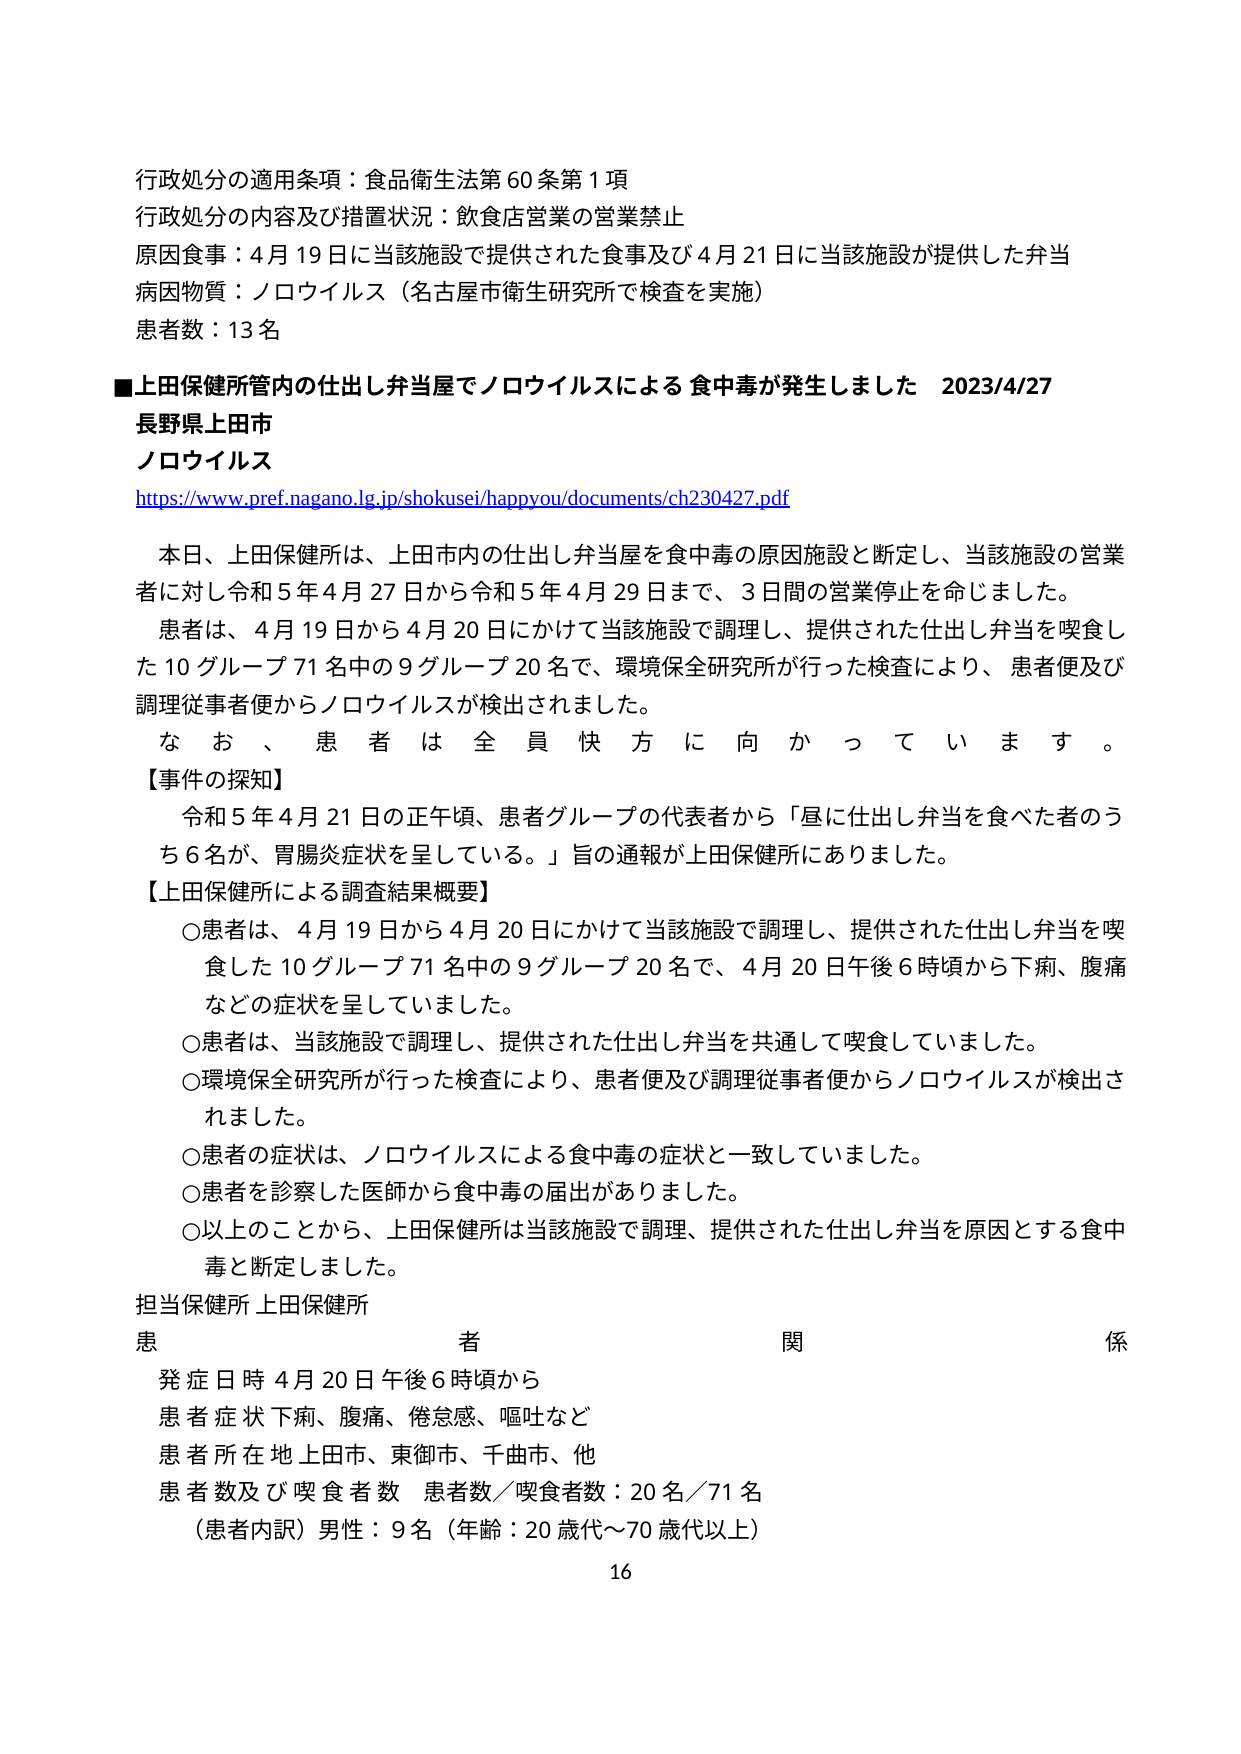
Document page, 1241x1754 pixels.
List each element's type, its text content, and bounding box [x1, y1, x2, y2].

text 長野県上田市 [112, 403, 1128, 441]
text ○患者を診察した医師から食中毒の届出がありました。 [112, 1172, 1128, 1210]
text 原因食事：4月19日に当該施設で提供された食事及び4月21日に当該施設が提供した弁当 [135, 235, 1128, 272]
text 患者関係 発 症 日 時 ４月 20 日 午後６時頃から [135, 1322, 1128, 1397]
text ■上田保健所管内の仕出し弁当屋でノロウイルスによる 食中毒が発生しました 2023/4/27 [112, 366, 1128, 403]
text ○患者は、当該施設で調理し、提供された仕出し弁当を共通して喫食していました。 [112, 1022, 1128, 1060]
text ○患者の症状は、ノロウイルスによる食中毒の症状と一致していました。 [112, 1135, 1128, 1172]
text 患者数：13名 [135, 310, 1128, 347]
text 患 者 所 在 地 上田市、東御市、千曲市、他 [135, 1435, 1128, 1472]
text ノロウイルス [112, 441, 1128, 478]
text ○環境保全研究所が行った検査により、患者便及び調理従事者便からノロウイルスが検出されました。 [181, 1060, 1128, 1135]
text 行政処分の適用条項：食品衛生法第60条第1項 [135, 160, 1128, 197]
text 患 者 数及 び 喫 食 者 数 患者数／喫食者数：20 名／71 名 [135, 1472, 1128, 1510]
text 患者は、４月 19 日から４月 20 日にかけて当該施設で調理し、提供された仕出し弁当を喫食した 10 グループ 71 名中の９グループ 20 名で、環境保全研究所が行った検査により、 患者便及び調理従事者便からノロウイルスが検出されました。 [135, 610, 1128, 722]
text 本日、上田保健所は、上田市内の仕出し弁当屋を食中毒の原因施設と断定し、当該施設の営業者に対し令和５年４月 27 日から令和５年４月 29 日まで、３日間の営業停止を命じました。 [112, 535, 1128, 610]
text 担当保健所 上田保健所 [112, 1285, 1128, 1322]
text ○以上のことから、上田保健所は当該施設で調理、提供された仕出し弁当を原因とする食中毒と断定しました。 [181, 1210, 1128, 1285]
text 病因物質：ノロウイルス（名古屋市衛生研究所で検査を実施） [135, 272, 1128, 310]
text 患 者 症 状 下痢、腹痛、倦怠感、嘔吐など [135, 1397, 1128, 1435]
text 行政処分の内容及び措置状況：飲食店営業の営業禁止 [135, 197, 1128, 235]
text 【上田保健所による調査結果概要】 [112, 872, 1128, 910]
text （患者内訳）男性：９名（年齢：20 歳代～70 歳代以上） [135, 1510, 1128, 1547]
text なお、患者は全員快方に向かっています。 【事件の探知】 [135, 722, 1128, 797]
text https://www.pref.nagano.lg.jp/shokusei/happyou/documents/ch230427.pdf [112, 478, 1128, 516]
text ○患者は、４月 19 日から４月 20 日にかけて当該施設で調理し、提供された仕出し弁当を喫食した 10グループ 71 名中の９グループ 20 名で、４月 20 日午後６時頃から下痢、腹痛などの症状を呈していました。 [181, 910, 1128, 1022]
text 令和５年４月 21 日の正午頃、患者グループの代表者から「昼に仕出し弁当を食べた者のうち６名が、胃腸炎症状を呈している。」旨の通報が上田保健所にありました。 [158, 797, 1128, 872]
